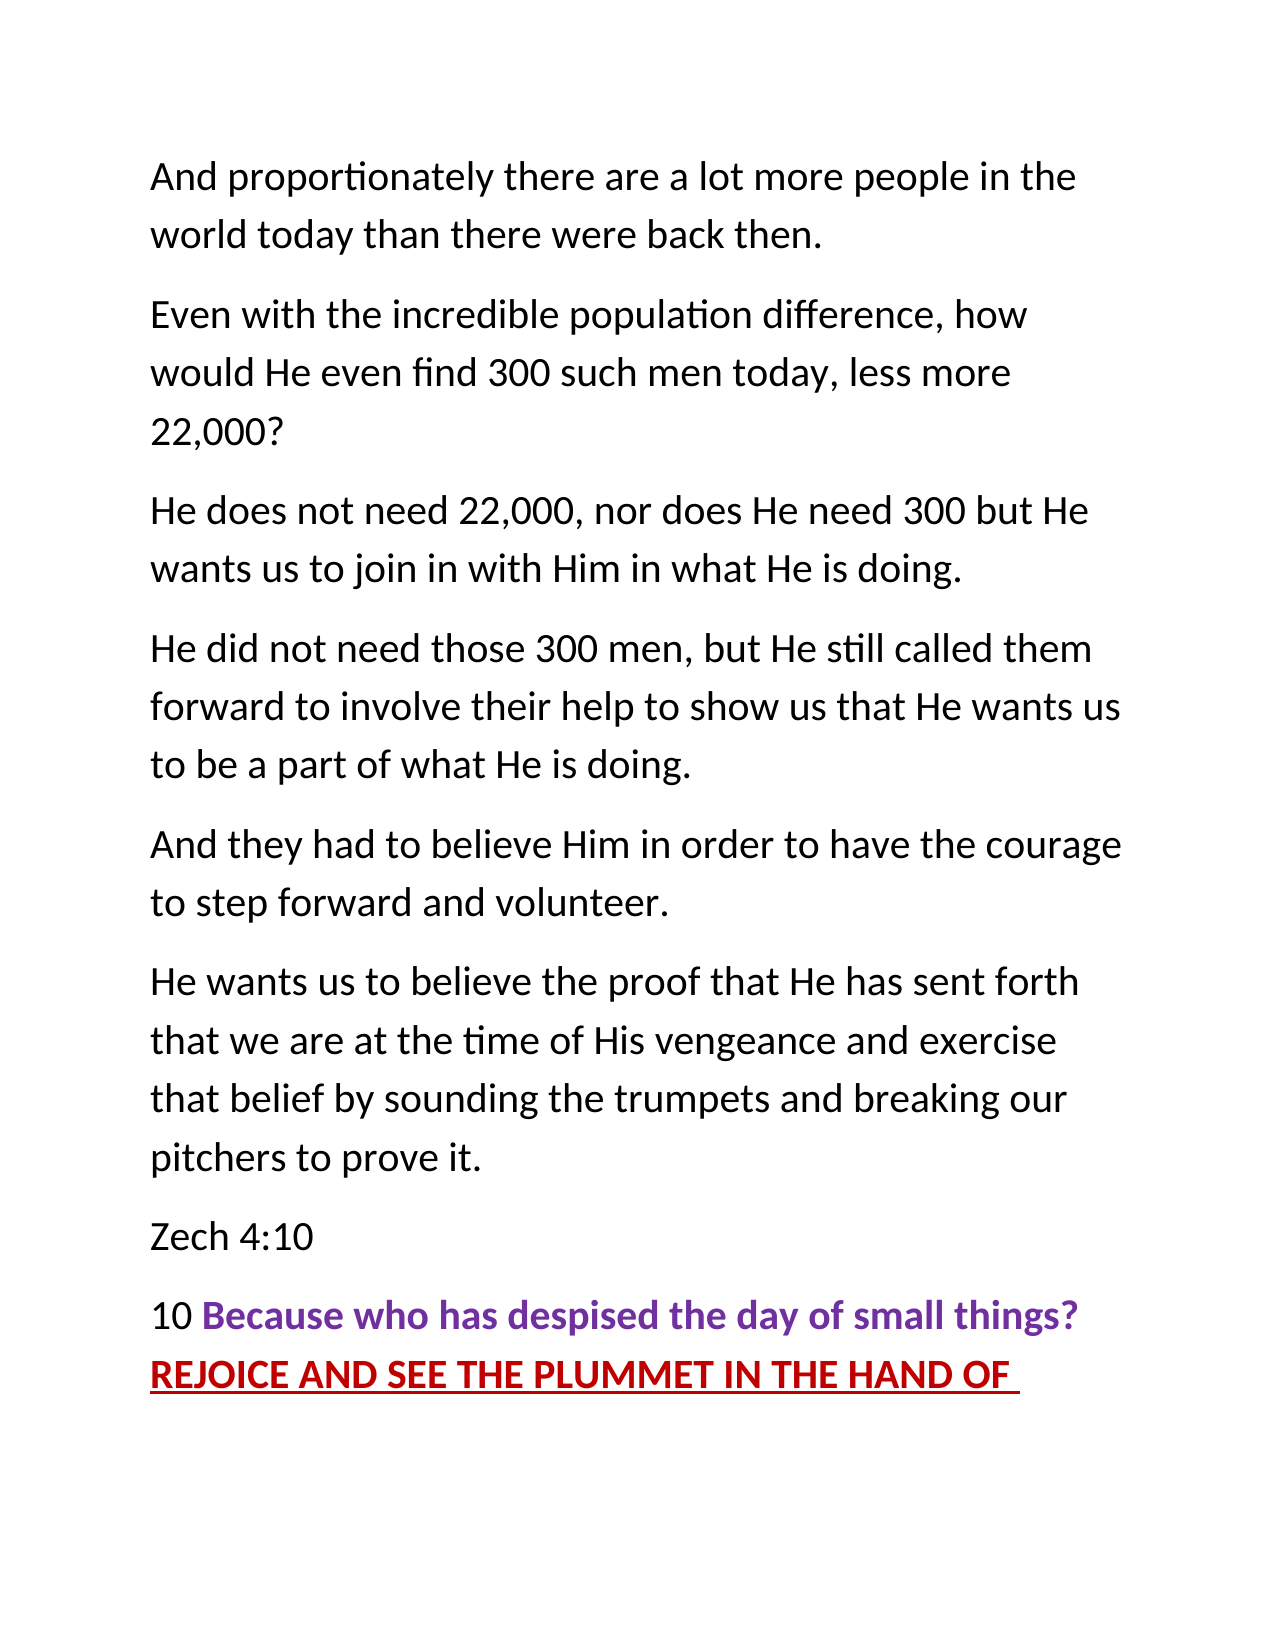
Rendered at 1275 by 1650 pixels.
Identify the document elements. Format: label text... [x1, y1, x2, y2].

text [150, 1289, 1125, 1398]
text And they had to believe Him in order to have the courage to step forward and volunteer. [150, 818, 1125, 927]
text He does not need 22,000, nor does He need 300 but He wants us to join in with Him in what He is doing. [150, 484, 1125, 593]
text He did not need those 300 men, but He still called them forward to involve their help to show us that He wants us to be a part of what He is doing. [150, 622, 1125, 789]
text Even with the incredible population difference, how would He even find 300 such men today, less more 22,000? [150, 288, 1125, 455]
text Zech 4:10 [150, 1210, 1125, 1261]
text He wants us to believe the proof that He has sent forth that we are at the time of His vengeance and exercise that belief by sounding the trumpets and breaking our pitchers to prove it. [150, 955, 1125, 1182]
text And proportionately there are a lot more people in the world today than there were back then. [150, 150, 1125, 259]
